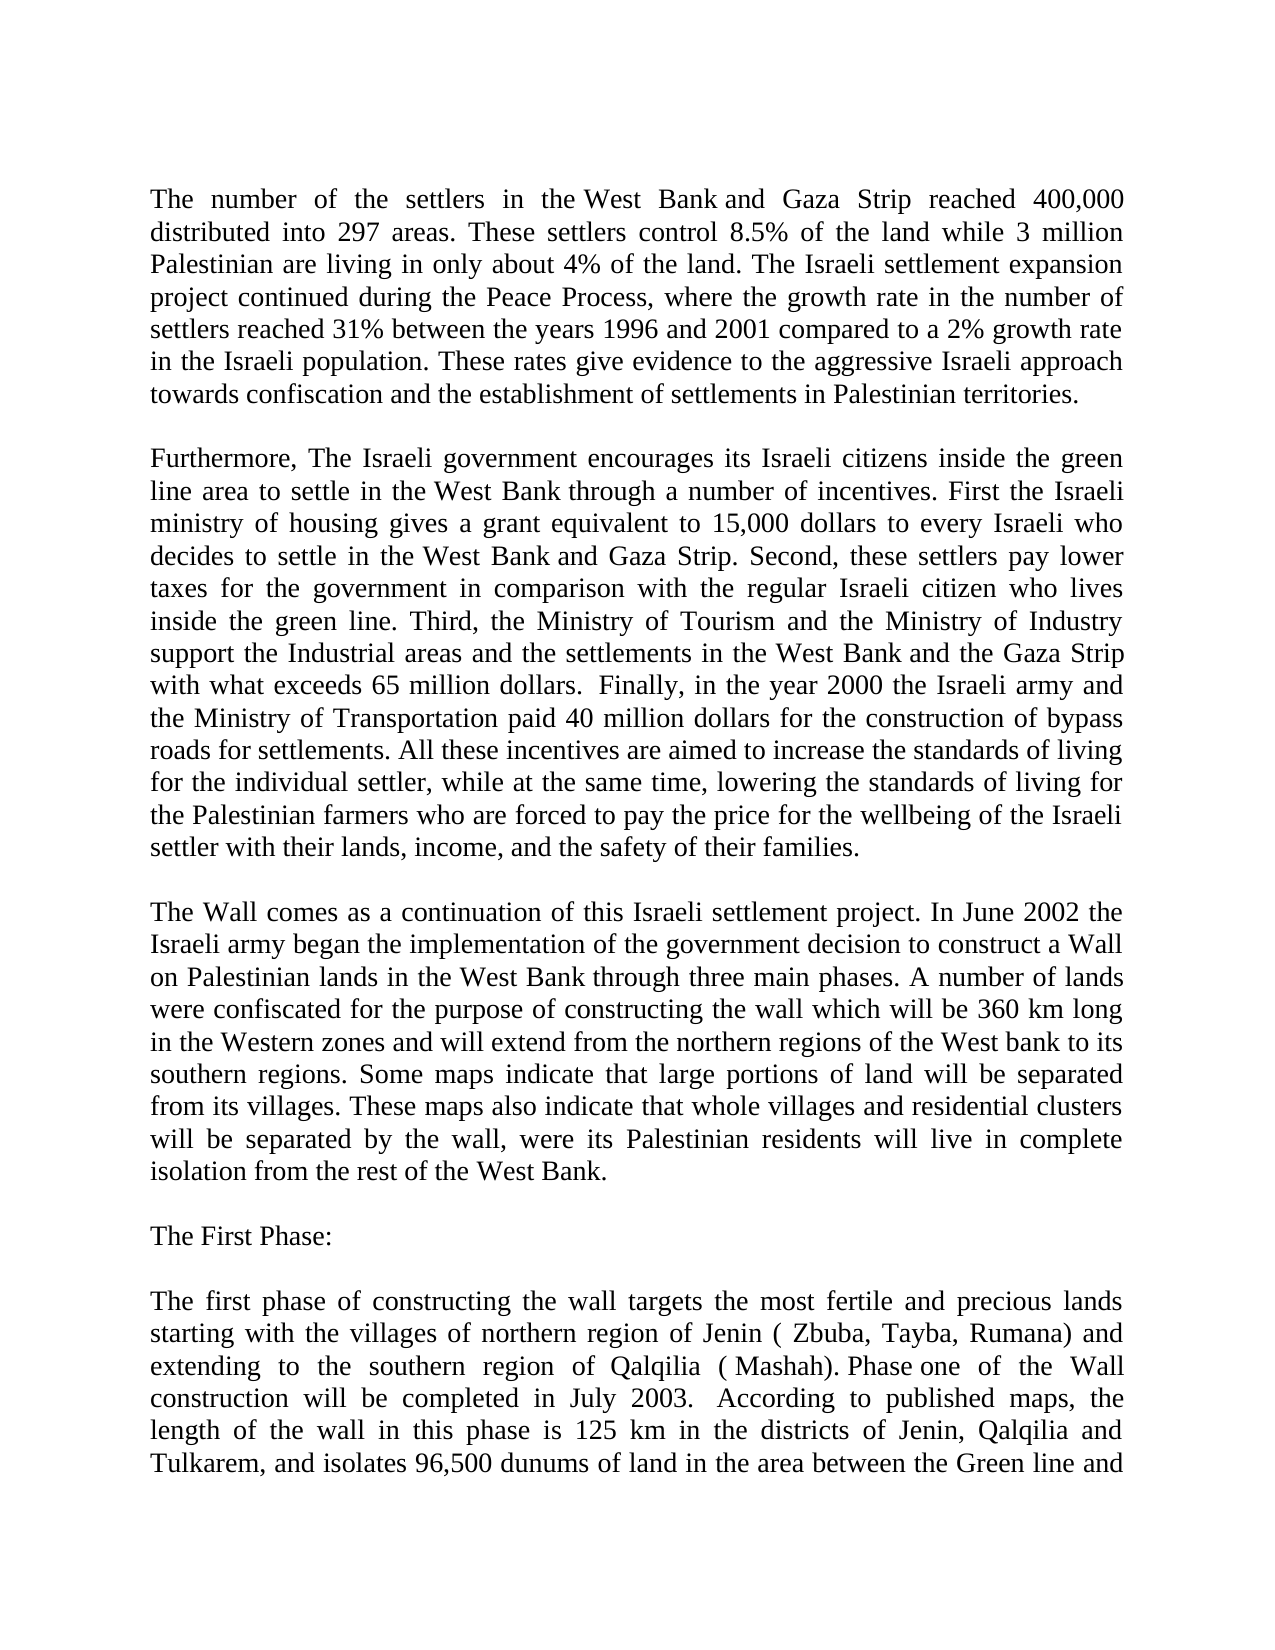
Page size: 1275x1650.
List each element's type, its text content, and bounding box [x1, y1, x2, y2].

text The number of the settlers in the West Bank and Gaza Strip reached 400,000 distributed into 297 areas. These settlers control 8.5% of the land while 3 million Palestinian are living in only about 4% of the land. The Israeli settlement expansion project continued during the Peace Process, where the growth rate in the number of settlers reached 31% between the years 1996 and 2001 compared to a 2% growth rate in the Israeli population. These rates give evidence to the aggressive Israeli approach towards confiscation and the establishment of settlements in Palestinian territories. [150, 182, 1125, 409]
text Furthermore, The Israeli government encourages its Israeli citizens inside the green line area to settle in the West Bank through a number of incentives. First the Israeli ministry of housing gives a grant equivalent to 15,000 dollars to every Israeli who decides to settle in the West Bank and Gaza Strip. Second, these settlers pay lower taxes for the government in comparison with the regular Israeli citizen who lives inside the green line. Third, the Ministry of Tourism and the Ministry of Industry support the Industrial areas and the settlements in the West Bank and the Gaza Strip with what exceeds 65 million dollars. Finally, in the year 2000 the Israeli army and the Ministry of Transportation paid 40 million dollars for the construction of bypass roads for settlements. All these incentives are aimed to increase the standards of living for the individual settler, while at the same time, lowering the standards of living for the Palestinian farmers who are forced to pay the price for the wellbeing of the Israeli settler with their lands, income, and the safety of their families. [150, 442, 1125, 863]
text The First Phase: [150, 1219, 1125, 1251]
text The Wall comes as a continuation of this Israeli settlement project. In June 2002 the Israeli army began the implementation of the government decision to construct a Wall on Palestinian lands in the West Bank through three main phases. A number of lands were confiscated for the purpose of constructing the wall which will be 360 km long in the Western zones and will extend from the northern regions of the West bank to its southern regions. Some maps indicate that large portions of land will be separated from its villages. These maps also indicate that whole villages and residential clusters will be separated by the wall, were its Palestinian residents will live in complete isolation from the rest of the West Bank. [150, 895, 1125, 1187]
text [150, 1284, 1125, 1478]
